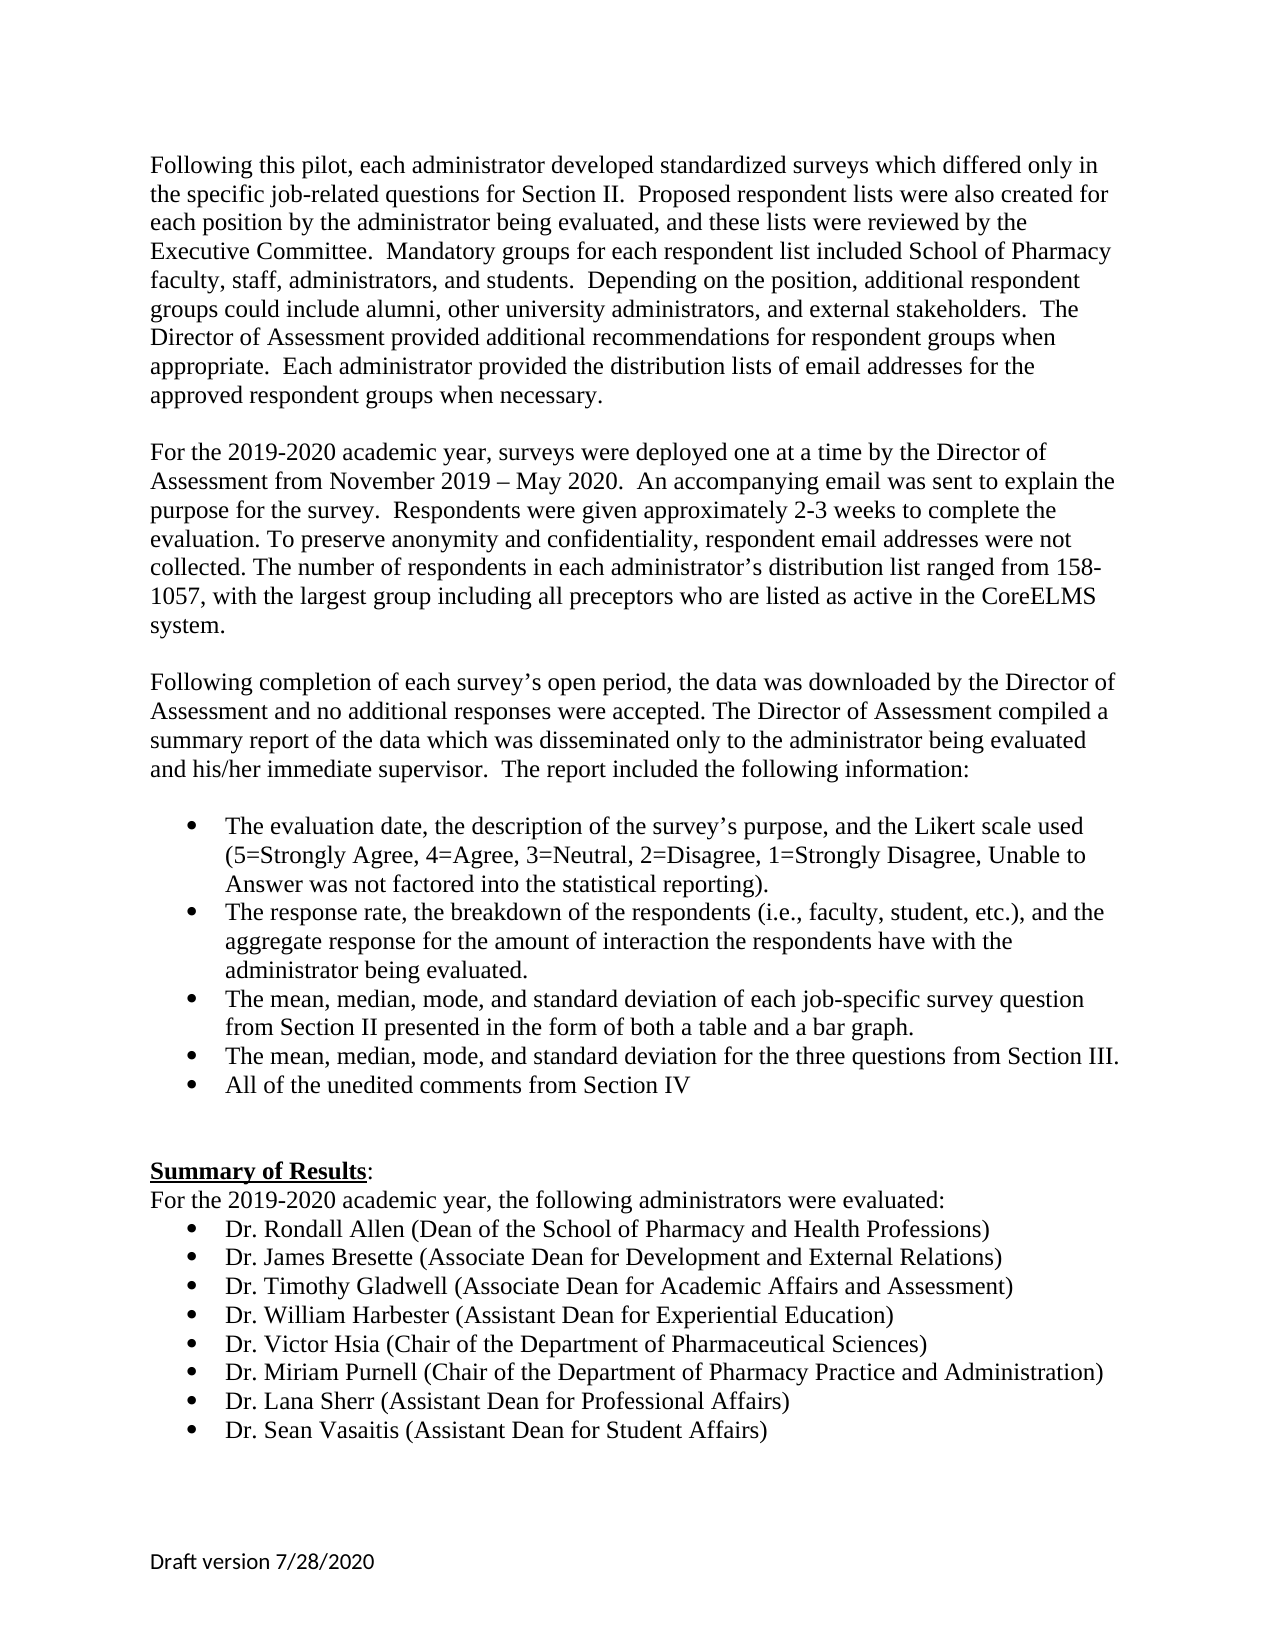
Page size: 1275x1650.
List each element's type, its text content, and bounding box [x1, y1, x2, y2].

list Dr. Timothy Gladwell (Associate Dean for Academic Affairs and Assessment) [187, 1271, 1125, 1300]
list The response rate, the breakdown of the respondents (i.e., faculty, student, etc.), and the aggregate response for the amount of interaction the respondents have with the administrator being evaluated. [187, 897, 1125, 984]
text Following this pilot, each administrator developed standardized surveys which differed only in the specific job-related questions for Section II. Proposed respondent lists were also created for each position by the administrator being evaluated, and these lists were reviewed by the Executive Committee. Mandatory groups for each respondent list included School of Pharmacy faculty, staff, administrators, and students. Depending on the position, additional respondent groups could include alumni, other university administrators, and external stakeholders. The Director of Assessment provided additional recommendations for respondent groups when appropriate. Each administrator provided the distribution lists of email addresses for the approved respondent groups when necessary. [150, 150, 1125, 409]
list All of the unedited comments from Section IV [187, 1070, 1125, 1099]
list Dr. Miriam Purnell (Chair of the Department of Pharmacy Practice and Administration) [187, 1357, 1125, 1386]
list Dr. Sean Vasaitis (Assistant Dean for Student Affairs) [187, 1415, 1125, 1444]
list Dr. Victor Hsia (Chair of the Department of Pharmaceutical Sciences) [187, 1329, 1125, 1357]
text For the 2019-2020 academic year, the following administrators were evaluated: [150, 1185, 1125, 1214]
list The mean, median, mode, and standard deviation of each job-specific survey question from Section II presented in the form of both a table and a bar graph. [187, 984, 1125, 1041]
list Dr. Rondall Allen (Dean of the School of Pharmacy and Health Professions) [187, 1214, 1125, 1242]
list Dr. James Bresette (Associate Dean for Development and External Relations) [187, 1242, 1125, 1271]
text Following completion of each survey’s open period, the data was downloaded by the Director of Assessment and no additional responses were accepted. The Director of Assessment compiled a summary report of the data which was disseminated only to the administrator being evaluated and his/her immediate supervisor. The report included the following information: [150, 667, 1125, 782]
list Dr. Lana Sherr (Assistant Dean for Professional Affairs) [187, 1386, 1125, 1415]
text Summary of Results: [150, 1156, 1125, 1185]
list The mean, median, mode, and standard deviation for the three questions from Section III. [187, 1041, 1125, 1070]
text For the 2019-2020 academic year, surveys were deployed one at a time by the Director of Assessment from November 2019 – May 2020. An accompanying email was sent to explain the purpose for the survey. Respondents were given approximately 2-3 weeks to complete the evaluation. To preserve anonymity and confidentiality, respondent email addresses were not collected. The number of respondents in each administrator’s distribution list ranged from 158-1057, with the largest group including all preceptors who are listed as active in the CoreELMS system. [150, 437, 1125, 639]
list The evaluation date, the description of the survey’s purpose, and the Likert scale used (5=Strongly Agree, 4=Agree, 3=Neutral, 2=Disagree, 1=Strongly Disagree, Unable to Answer was not factored into the statistical reporting). [187, 811, 1125, 897]
list Dr. William Harbester (Assistant Dean for Experiential Education) [187, 1300, 1125, 1329]
